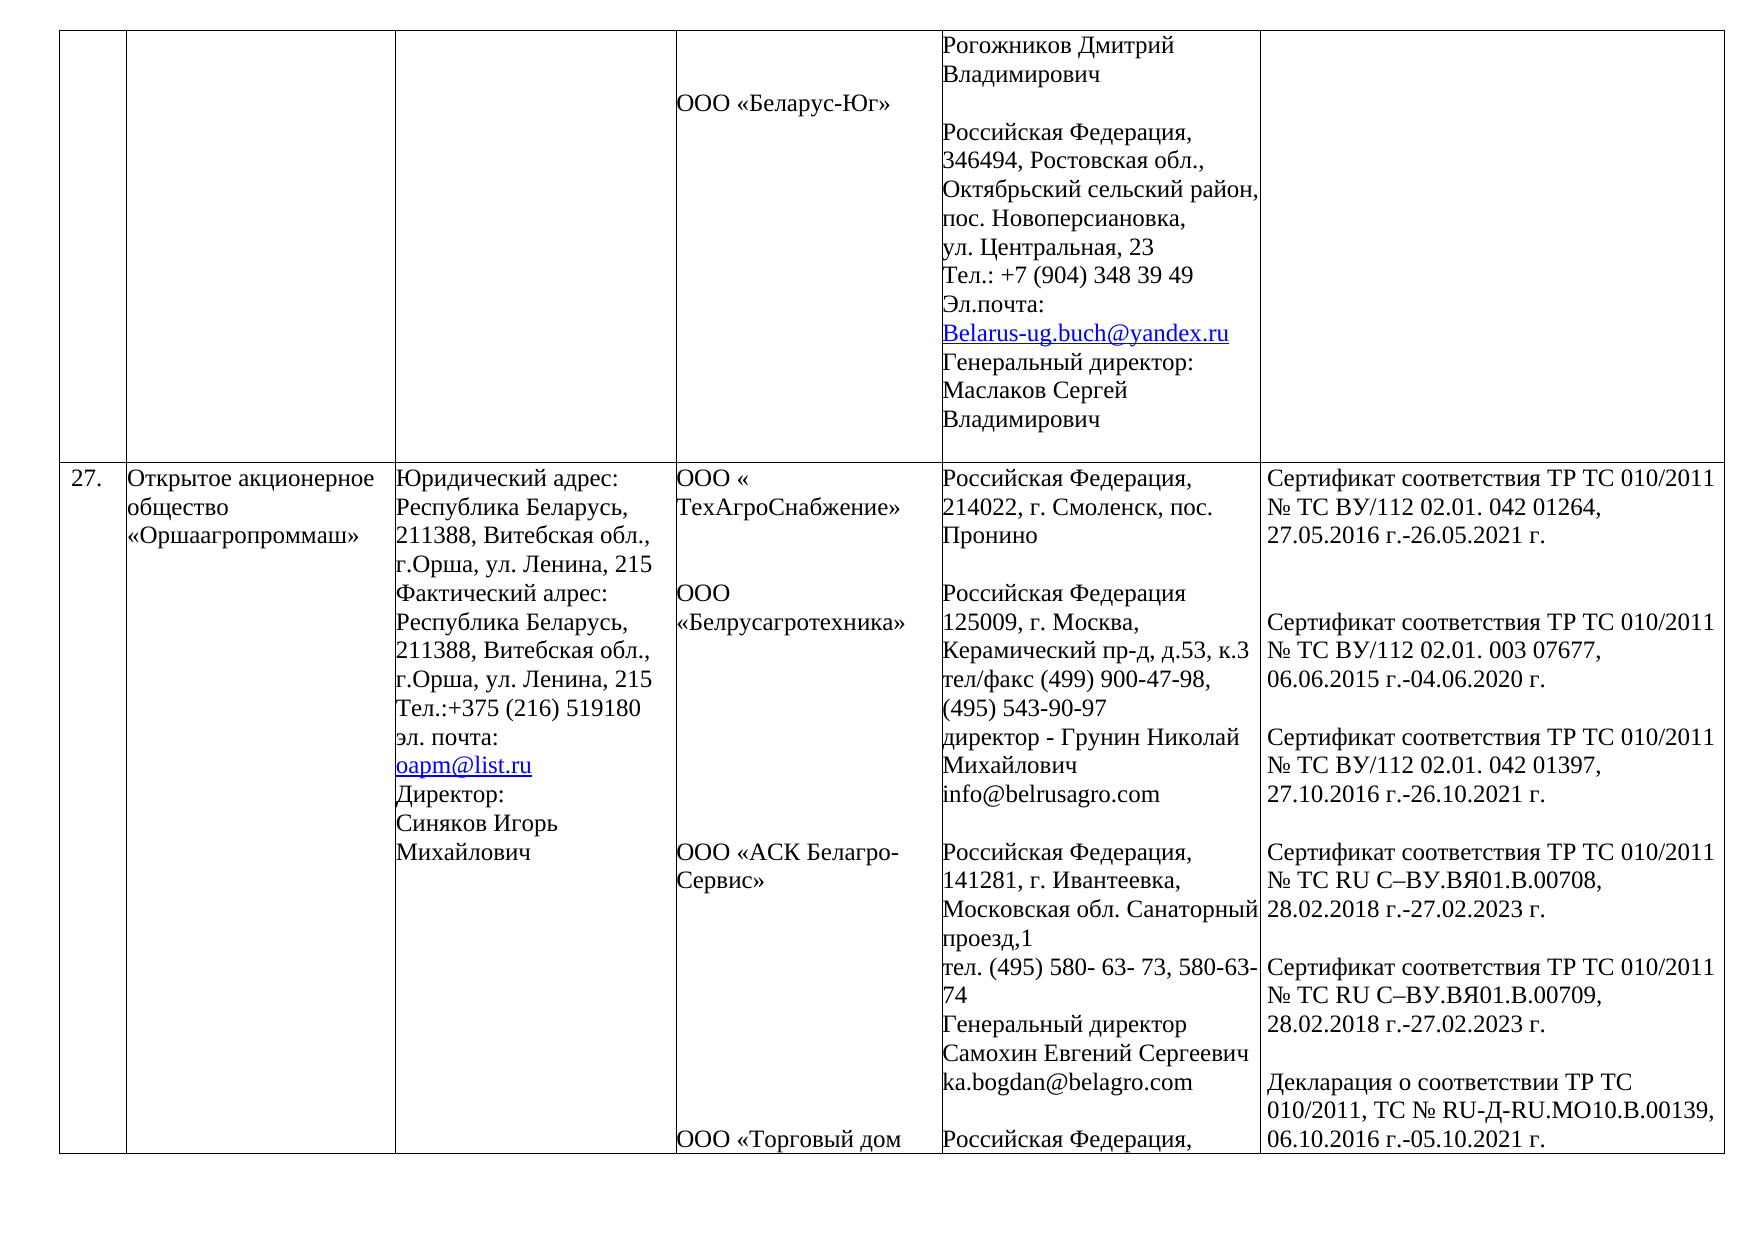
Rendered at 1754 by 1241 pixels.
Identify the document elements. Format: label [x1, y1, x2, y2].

table_cell [127, 31, 395, 462]
table_cell [60, 31, 126, 462]
table_cell [943, 463, 1260, 1153]
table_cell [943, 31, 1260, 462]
table_cell [127, 463, 395, 1153]
table_cell [677, 31, 942, 462]
table_cell [60, 463, 126, 1153]
table_cell [1261, 463, 1724, 1153]
table_cell [396, 463, 676, 1153]
table_cell [396, 31, 676, 462]
table_cell [1261, 31, 1724, 462]
table_cell [677, 463, 942, 1153]
